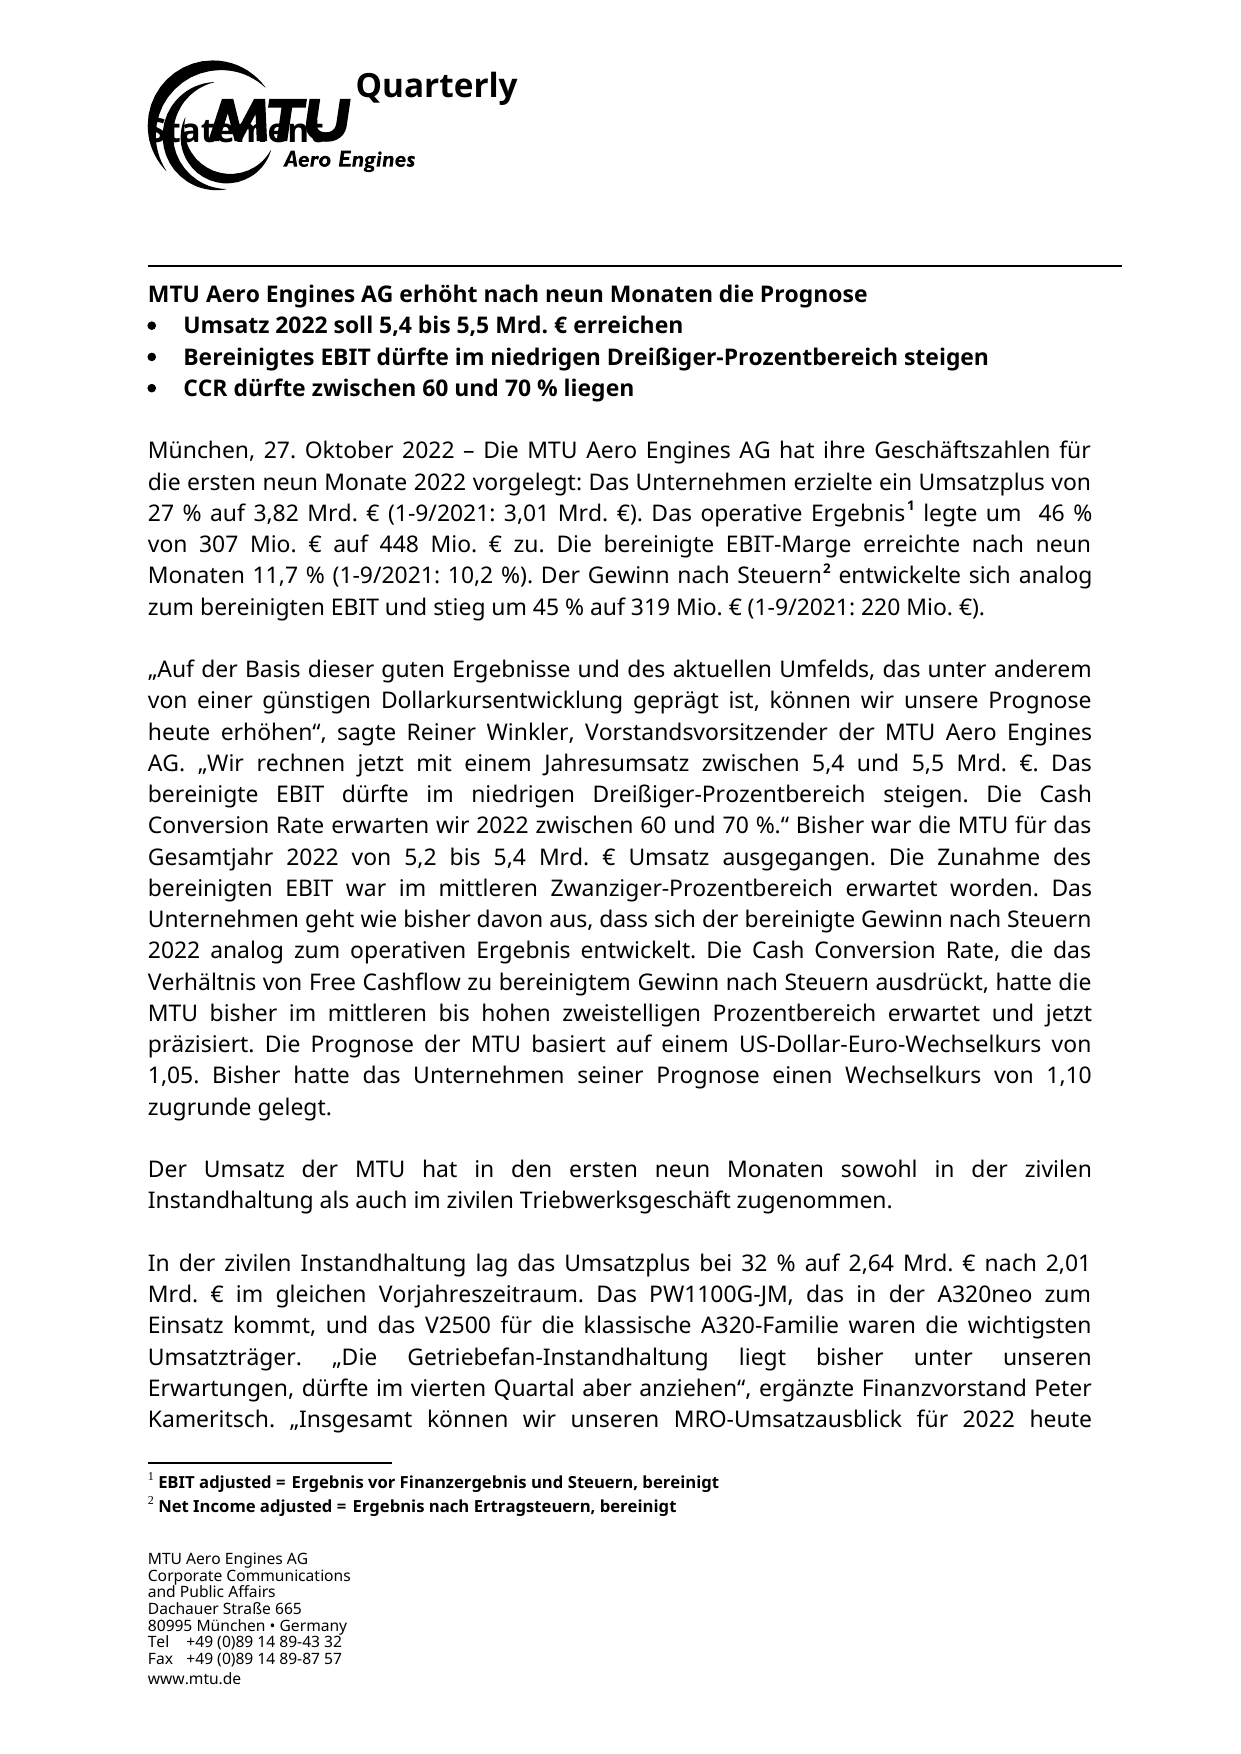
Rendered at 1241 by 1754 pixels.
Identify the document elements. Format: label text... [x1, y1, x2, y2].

text „Auf der Basis dieser guten Ergebnisse und des aktuellen Umfelds, das unter anderem von einer günstigen Dollarkursentwicklung geprägt ist, können wir unsere Prognose heute erhöhen“, sagte Reiner Winkler, Vorstandsvorsitzender der MTU Aero Engines AG. „Wir rechnen jetzt mit einem Jahresumsatz zwischen 5,4 und 5,5 Mrd. €. Das bereinigte EBIT dürfte im niedrigen Dreißiger-Prozentbereich steigen. Die Cash Conversion Rate erwarten wir 2022 zwischen 60 und 70 %.“ Bisher war die MTU für das Gesamtjahr 2022 von 5,2 bis 5,4 Mrd. € Umsatz ausgegangen. Die Zunahme des bereinigten EBIT war im mittleren Zwanziger-Prozentbereich erwartet worden. Das Unternehmen geht wie bisher davon aus, dass sich der bereinigte Gewinn nach Steuern 2022 analog zum operativen Ergebnis entwickelt. Die Cash Conversion Rate, die das Verhältnis von Free Cashflow zu bereinigtem Gewinn nach Steuern ausdrückt, hatte die MTU bisher im mittleren bis hohen zweistelligen Prozentbereich erwartet und jetzt präzisiert. Die Prognose der MTU basiert auf einem US-Dollar-Euro-Wechselkurs von 1,05. Bisher hatte das Unternehmen seiner Prognose einen Wechselkurs von 1,10 zugrunde gelegt. [148, 652, 1093, 1121]
text MTU Aero Engines AG erhöht nach neun Monaten die Prognose [148, 277, 1093, 309]
text München, 27. Oktober 2022 – Die MTU Aero Engines AG hat ihre Geschäftszahlen für die ersten neun Monate 2022 vorgelegt: Das Unternehmen erzielte ein Umsatzplus von 27 % auf 3,82 Mrd. € (1-9/2021: 3,01 Mrd. €). Das operative Ergebnis legte um 46 % von 307 Mio. € auf 448 Mio. € zu. Die bereinigte EBIT-Marge erreichte nach neun Monaten 11,7 % (1-9/2021: 10,2 %). Der Gewinn nach Steuern entwickelte sich analog zum bereinigten EBIT und stieg um 45 % auf 319 Mio. € (1-9/2021: 220 Mio. €). [148, 434, 1093, 621]
list CCR dürfte zwischen 60 und 70 % liegen [148, 371, 1107, 402]
text Der Umsatz der MTU hat in den ersten neun Monaten sowohl in der zivilen Instandhaltung als auch im zivilen Triebwerksgeschäft zugenommen. [148, 1152, 1093, 1215]
list Umsatz 2022 soll 5,4 bis 5,5 Mrd. € erreichen [148, 309, 1093, 340]
list Bereinigtes EBIT dürfte im niedrigen Dreißiger-Prozentbereich steigen [148, 340, 1093, 371]
